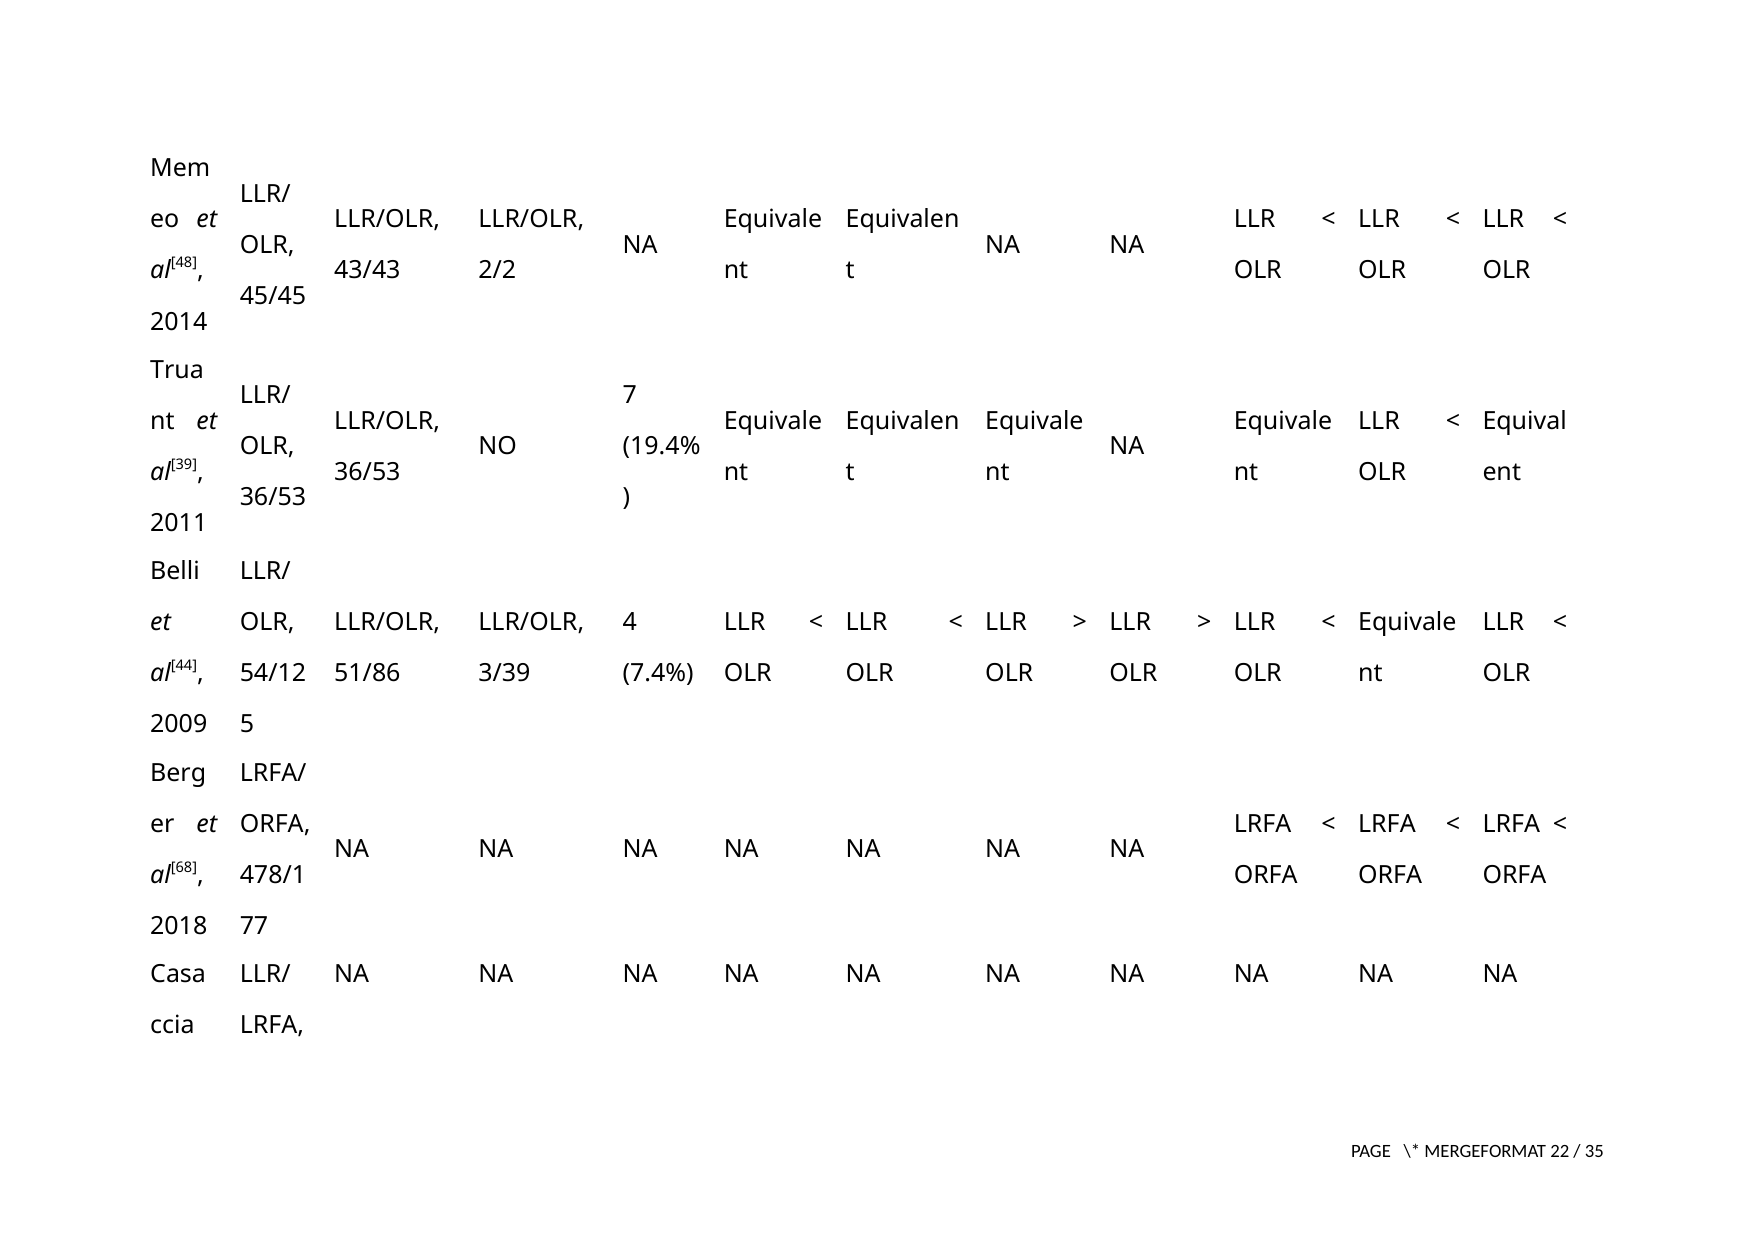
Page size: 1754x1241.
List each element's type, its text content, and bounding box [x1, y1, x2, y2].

table_cell LLR/OLR, 3/39 [467, 553, 611, 754]
table_cell LLR/OLR, 43/43 [323, 150, 467, 351]
table_cell Berger et al[68], 2018 [139, 754, 228, 956]
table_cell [139, 956, 228, 1041]
table_cell NA [323, 956, 467, 1041]
table_cell NA [467, 956, 611, 1041]
table_cell Equivalent [712, 150, 834, 351]
table_cell LLR/LRFA, 22/24 [228, 956, 323, 1041]
table_cell LLR/OLR, 54/125 [228, 553, 323, 754]
table_cell NA [1098, 150, 1222, 351]
table_cell NO [467, 351, 611, 553]
table_cell LLR < OLR [1471, 553, 1578, 754]
table_cell NA [1347, 956, 1471, 1041]
table_cell LLR < OLR [712, 553, 834, 754]
table_cell Equivalent [974, 351, 1098, 553]
table_cell LRFA < ORFA [1471, 754, 1578, 956]
table_cell Equivalent [1222, 351, 1347, 553]
table_cell Equivalent [1471, 351, 1578, 553]
table_cell NA [1471, 956, 1578, 1041]
table_cell NA [1222, 956, 1347, 1041]
table_cell NA [611, 754, 712, 956]
table_cell LLR < OLR [1222, 553, 1347, 754]
table_cell NA [834, 754, 974, 956]
table_cell NA [974, 754, 1098, 956]
table_cell LLR/OLR, 2/2 [467, 150, 611, 351]
table_cell NA [974, 956, 1098, 1041]
table_cell NA [974, 150, 1098, 351]
table_cell Equivalent [834, 351, 974, 553]
table_cell 4 (7.4%) [611, 553, 712, 754]
table_cell LLR > OLR [1098, 553, 1222, 754]
table_cell LRFA < ORFA [1347, 754, 1471, 956]
table_cell LLR < OLR [1347, 150, 1471, 351]
table_cell Equivalent [1347, 553, 1471, 754]
table_cell LLR < OLR [834, 553, 974, 754]
table_cell LLR > OLR [974, 553, 1098, 754]
table_cell NA [611, 150, 712, 351]
table_cell LRFA/ORFA, 478/177 [228, 754, 323, 956]
table_cell Equivalent [712, 351, 834, 553]
table_cell LLR < OLR [1222, 150, 1347, 351]
table_cell LLR/OLR, 36/53 [228, 351, 323, 553]
table_cell Memeo et al[48], 2014 [139, 150, 228, 351]
table_cell LLR < OLR [1347, 351, 1471, 553]
table_cell 7 (19.4%) [611, 351, 712, 553]
table_cell LRFA < ORFA [1222, 754, 1347, 956]
table_cell NA [834, 956, 974, 1041]
table_cell Truant et al[39], 2011 [139, 351, 228, 553]
table_cell NA [1098, 956, 1222, 1041]
table_cell NA [467, 754, 611, 956]
table_cell LLR/OLR, 51/86 [323, 553, 467, 754]
table_cell LLR/OLR, 36/53 [323, 351, 467, 553]
table_cell NA [712, 754, 834, 956]
table_cell Belli et al[44], 2009 [139, 553, 228, 754]
table_cell NA [1098, 351, 1222, 553]
table_cell NA [323, 754, 467, 956]
table_cell Equivalent [834, 150, 974, 351]
table_cell LLR < OLR [1471, 150, 1578, 351]
table_cell NA [712, 956, 834, 1041]
table_cell NA [611, 956, 712, 1041]
table_cell LLR/OLR, 45/45 [228, 150, 323, 351]
table_cell NA [1098, 754, 1222, 956]
